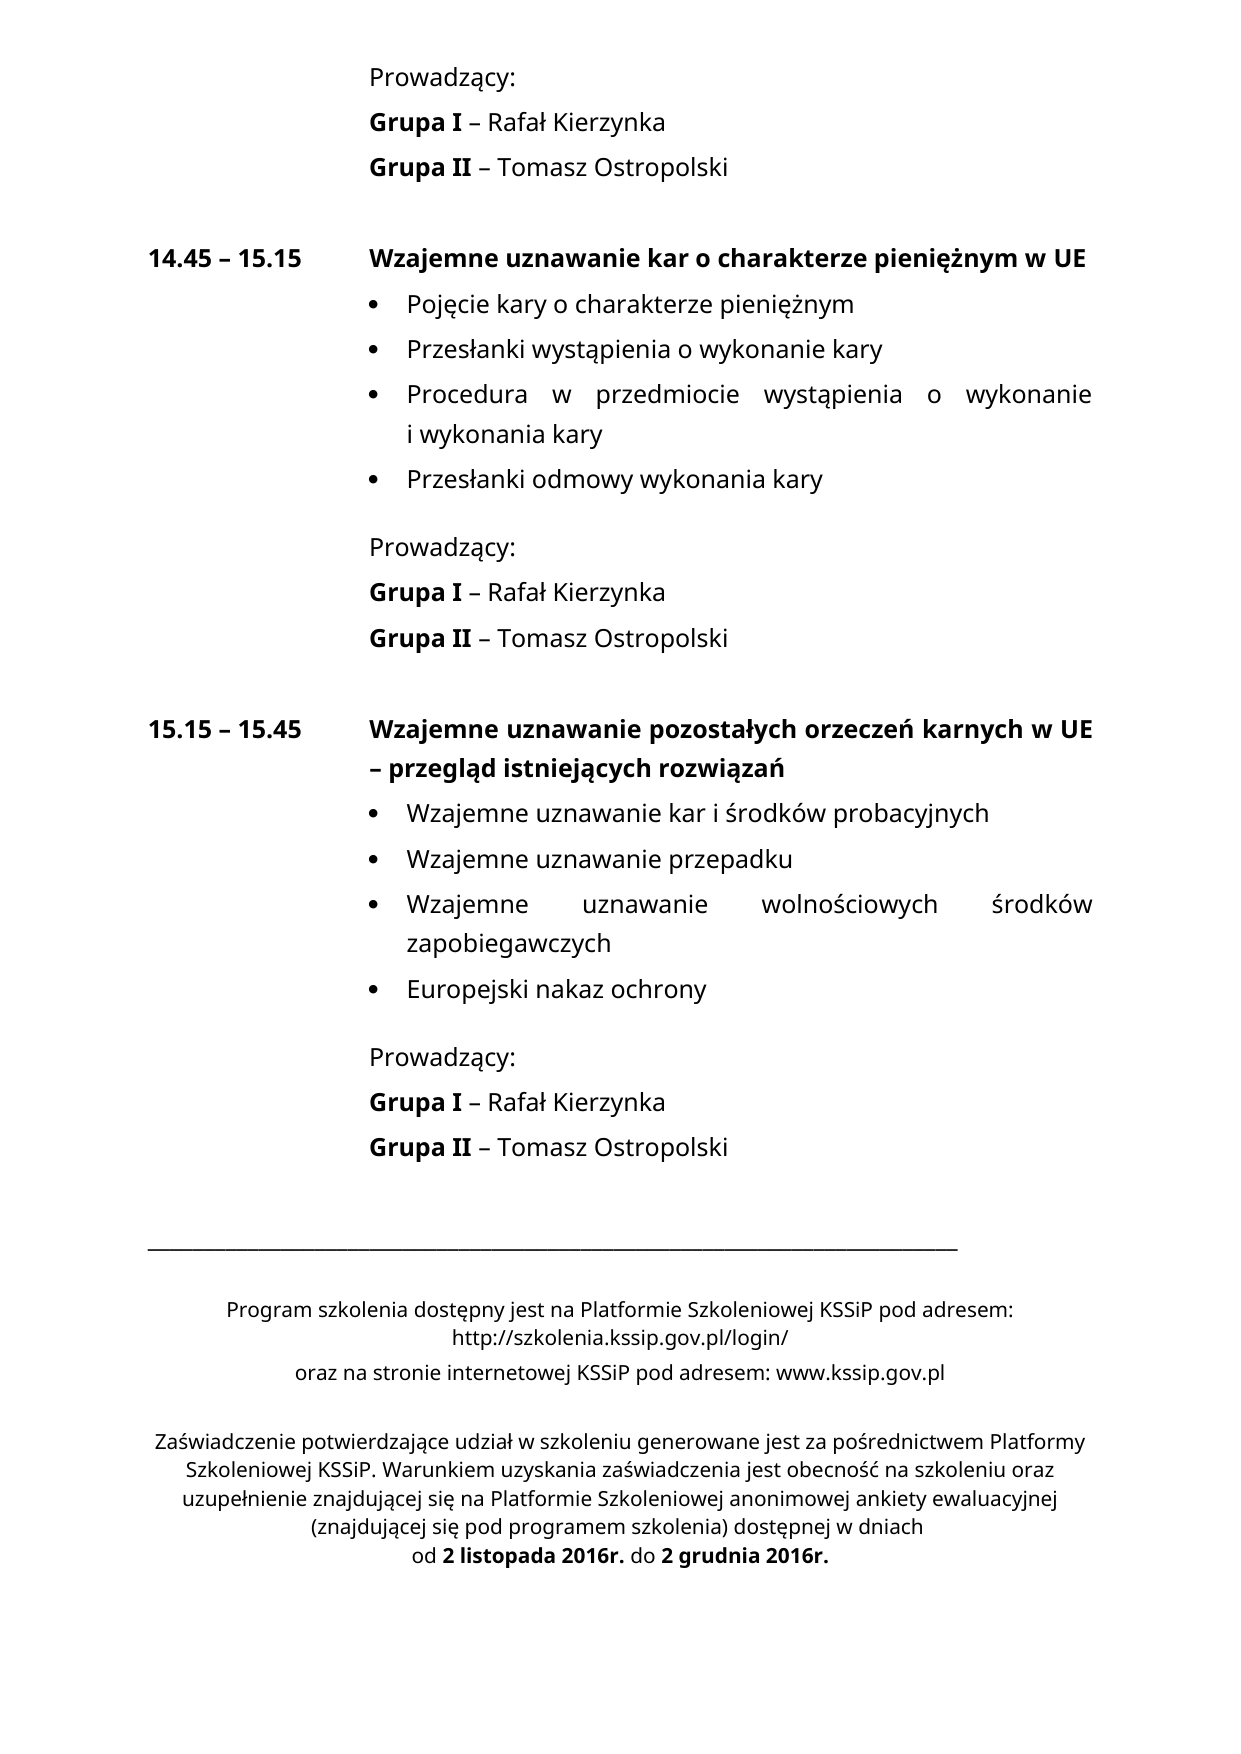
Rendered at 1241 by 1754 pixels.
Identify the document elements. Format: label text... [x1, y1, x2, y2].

text Prowadzący: [369, 1039, 1093, 1073]
text Zaświadczenie potwierdzające udział w szkoleniu generowane jest za pośrednictwem Platformy Szkoleniowej KSSiP. Warunkiem uzyskania zaświadczenia jest obecność na szkoleniu oraz uzupełnienie znajdującej się na Platformie Szkoleniowej anonimowej ankiety ewaluacyjnej (znajdującej się pod programem szkolenia) dostępnej w dniach od 2 listopada 2016r. do 2 grudnia 2016r. [148, 1427, 1093, 1569]
list Europejski nakaz ochrony [369, 971, 1093, 1005]
text Grupa I – Rafał Kierzynka [369, 1084, 1093, 1119]
list Wzajemne uznawanie kar i środków probacyjnych [369, 796, 1093, 830]
list Wzajemne uznawanie wolnościowych środków zapobiegawczych [369, 887, 1093, 960]
list Procedura w przedmiocie wystąpienia o wykonanie i wykonania kary [369, 377, 1093, 450]
text Prowadzący: [369, 529, 1093, 564]
list Przesłanki wystąpienia o wykonanie kary [369, 332, 1093, 366]
text 14.45 – 15.15 Wzajemne uznawanie kar o charakterze pieniężnym w UE [148, 241, 1093, 275]
text 15.15 – 15.45 Wzajemne uznawanie pozostałych orzeczeń karnych w UE – przegląd istniejących rozwiązań [148, 711, 1093, 784]
text _________________________________________________________________________ [148, 1221, 1093, 1255]
list Przesłanki odmowy wykonania kary [369, 462, 1093, 496]
text Grupa II – Tomasz Ostropolski [369, 1130, 1093, 1164]
text http://szkolenia.kssip.gov.pl/login/ [148, 1323, 1093, 1352]
text Grupa II – Tomasz Ostropolski [369, 150, 1093, 184]
text Program szkolenia dostępny jest na Platformie Szkoleniowej KSSiP pod adresem: [148, 1295, 1093, 1323]
text Grupa I – Rafał Kierzynka [369, 104, 1093, 139]
text Grupa I – Rafał Kierzynka [369, 575, 1093, 609]
text Grupa II – Tomasz Ostropolski [369, 620, 1093, 654]
text Prowadzący: [369, 59, 1093, 93]
list Wzajemne uznawanie przepadku [369, 841, 1093, 875]
list Pojęcie kary o charakterze pieniężnym [369, 286, 1093, 320]
text oraz na stronie internetowej KSSiP pod adresem: www.kssip.gov.pl [148, 1358, 1093, 1386]
